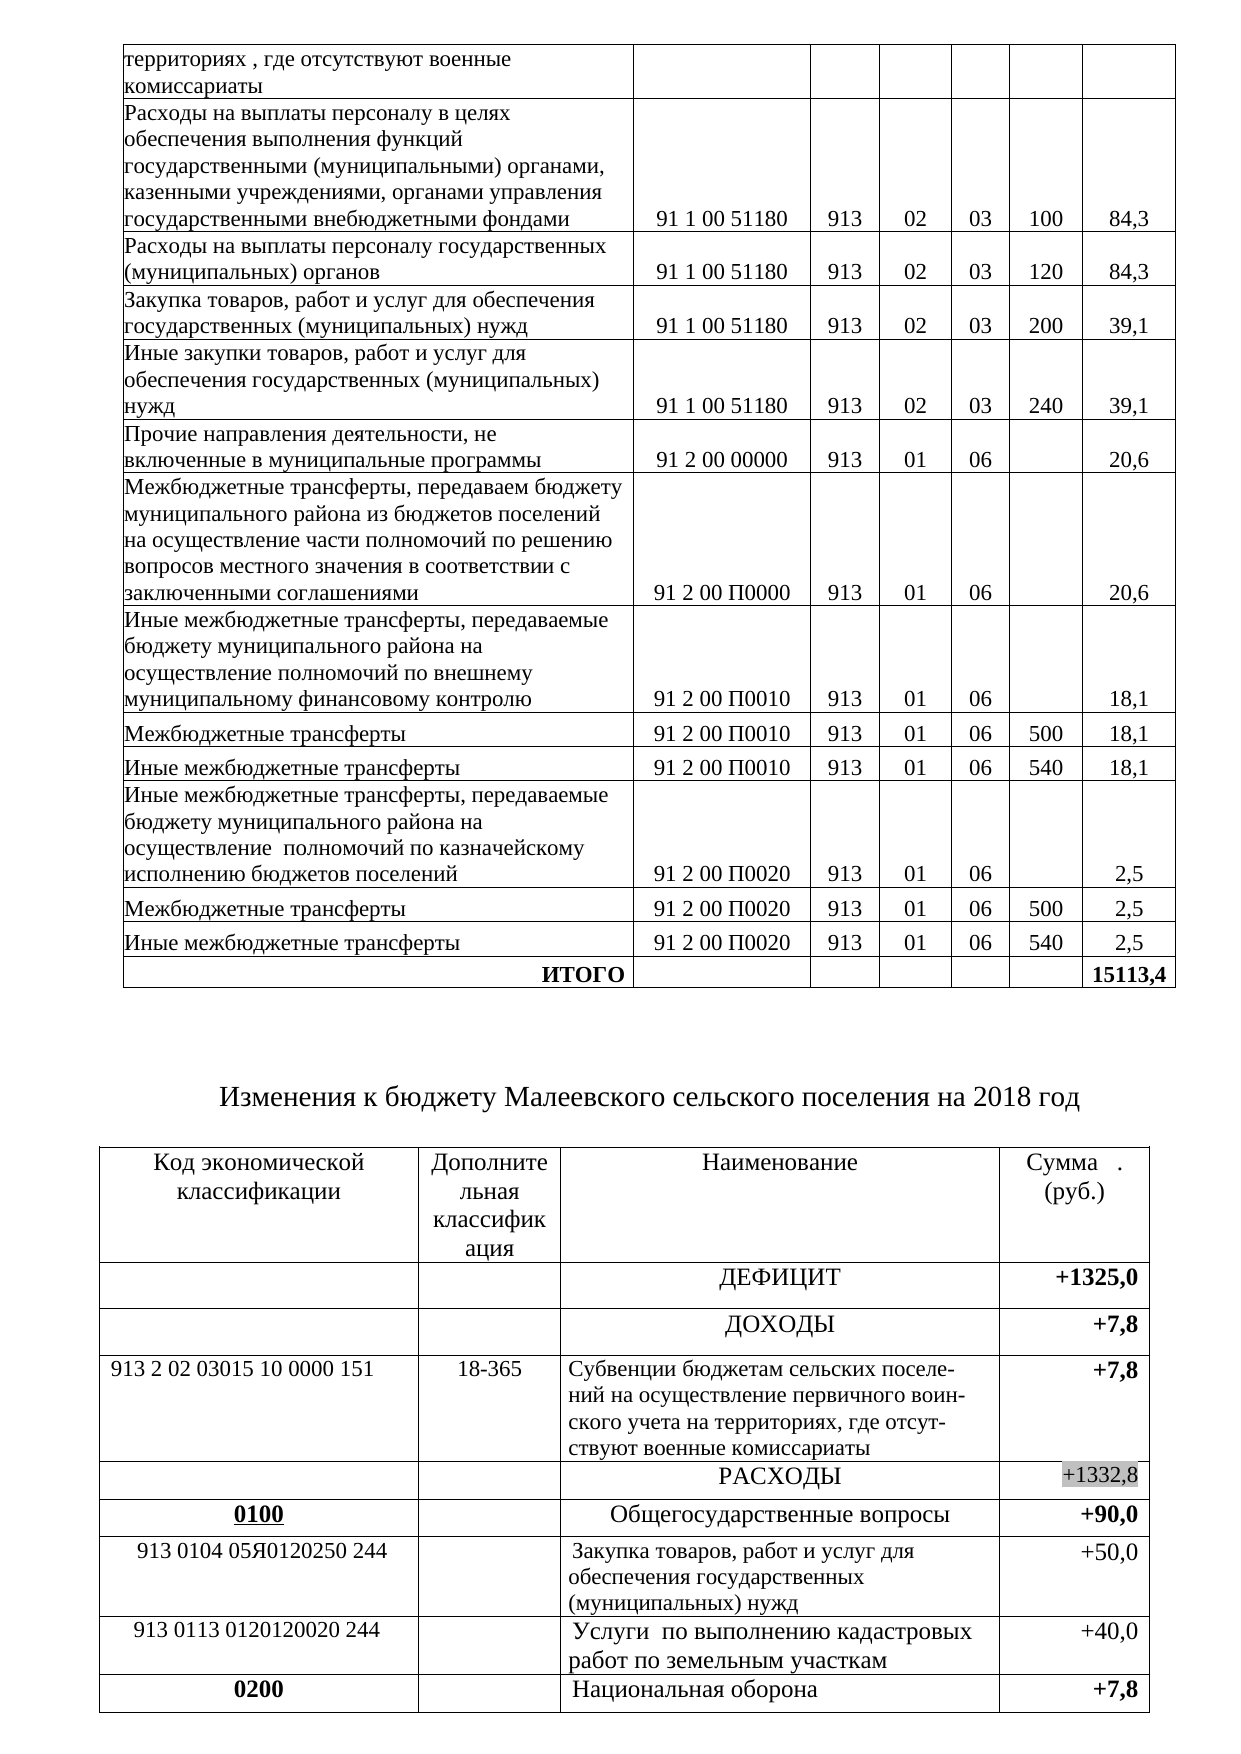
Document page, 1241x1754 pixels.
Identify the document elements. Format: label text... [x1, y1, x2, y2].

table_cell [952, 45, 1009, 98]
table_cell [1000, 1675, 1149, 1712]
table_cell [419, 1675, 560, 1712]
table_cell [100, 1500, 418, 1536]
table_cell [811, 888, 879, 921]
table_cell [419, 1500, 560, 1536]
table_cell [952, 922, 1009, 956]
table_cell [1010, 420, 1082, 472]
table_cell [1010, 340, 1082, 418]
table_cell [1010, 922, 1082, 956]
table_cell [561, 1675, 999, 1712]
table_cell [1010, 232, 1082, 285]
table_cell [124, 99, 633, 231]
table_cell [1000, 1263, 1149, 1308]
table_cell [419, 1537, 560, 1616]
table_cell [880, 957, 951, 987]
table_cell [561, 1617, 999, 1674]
text Изменения к бюджету Малеевского сельского поселения на 2018 год [118, 1079, 1181, 1113]
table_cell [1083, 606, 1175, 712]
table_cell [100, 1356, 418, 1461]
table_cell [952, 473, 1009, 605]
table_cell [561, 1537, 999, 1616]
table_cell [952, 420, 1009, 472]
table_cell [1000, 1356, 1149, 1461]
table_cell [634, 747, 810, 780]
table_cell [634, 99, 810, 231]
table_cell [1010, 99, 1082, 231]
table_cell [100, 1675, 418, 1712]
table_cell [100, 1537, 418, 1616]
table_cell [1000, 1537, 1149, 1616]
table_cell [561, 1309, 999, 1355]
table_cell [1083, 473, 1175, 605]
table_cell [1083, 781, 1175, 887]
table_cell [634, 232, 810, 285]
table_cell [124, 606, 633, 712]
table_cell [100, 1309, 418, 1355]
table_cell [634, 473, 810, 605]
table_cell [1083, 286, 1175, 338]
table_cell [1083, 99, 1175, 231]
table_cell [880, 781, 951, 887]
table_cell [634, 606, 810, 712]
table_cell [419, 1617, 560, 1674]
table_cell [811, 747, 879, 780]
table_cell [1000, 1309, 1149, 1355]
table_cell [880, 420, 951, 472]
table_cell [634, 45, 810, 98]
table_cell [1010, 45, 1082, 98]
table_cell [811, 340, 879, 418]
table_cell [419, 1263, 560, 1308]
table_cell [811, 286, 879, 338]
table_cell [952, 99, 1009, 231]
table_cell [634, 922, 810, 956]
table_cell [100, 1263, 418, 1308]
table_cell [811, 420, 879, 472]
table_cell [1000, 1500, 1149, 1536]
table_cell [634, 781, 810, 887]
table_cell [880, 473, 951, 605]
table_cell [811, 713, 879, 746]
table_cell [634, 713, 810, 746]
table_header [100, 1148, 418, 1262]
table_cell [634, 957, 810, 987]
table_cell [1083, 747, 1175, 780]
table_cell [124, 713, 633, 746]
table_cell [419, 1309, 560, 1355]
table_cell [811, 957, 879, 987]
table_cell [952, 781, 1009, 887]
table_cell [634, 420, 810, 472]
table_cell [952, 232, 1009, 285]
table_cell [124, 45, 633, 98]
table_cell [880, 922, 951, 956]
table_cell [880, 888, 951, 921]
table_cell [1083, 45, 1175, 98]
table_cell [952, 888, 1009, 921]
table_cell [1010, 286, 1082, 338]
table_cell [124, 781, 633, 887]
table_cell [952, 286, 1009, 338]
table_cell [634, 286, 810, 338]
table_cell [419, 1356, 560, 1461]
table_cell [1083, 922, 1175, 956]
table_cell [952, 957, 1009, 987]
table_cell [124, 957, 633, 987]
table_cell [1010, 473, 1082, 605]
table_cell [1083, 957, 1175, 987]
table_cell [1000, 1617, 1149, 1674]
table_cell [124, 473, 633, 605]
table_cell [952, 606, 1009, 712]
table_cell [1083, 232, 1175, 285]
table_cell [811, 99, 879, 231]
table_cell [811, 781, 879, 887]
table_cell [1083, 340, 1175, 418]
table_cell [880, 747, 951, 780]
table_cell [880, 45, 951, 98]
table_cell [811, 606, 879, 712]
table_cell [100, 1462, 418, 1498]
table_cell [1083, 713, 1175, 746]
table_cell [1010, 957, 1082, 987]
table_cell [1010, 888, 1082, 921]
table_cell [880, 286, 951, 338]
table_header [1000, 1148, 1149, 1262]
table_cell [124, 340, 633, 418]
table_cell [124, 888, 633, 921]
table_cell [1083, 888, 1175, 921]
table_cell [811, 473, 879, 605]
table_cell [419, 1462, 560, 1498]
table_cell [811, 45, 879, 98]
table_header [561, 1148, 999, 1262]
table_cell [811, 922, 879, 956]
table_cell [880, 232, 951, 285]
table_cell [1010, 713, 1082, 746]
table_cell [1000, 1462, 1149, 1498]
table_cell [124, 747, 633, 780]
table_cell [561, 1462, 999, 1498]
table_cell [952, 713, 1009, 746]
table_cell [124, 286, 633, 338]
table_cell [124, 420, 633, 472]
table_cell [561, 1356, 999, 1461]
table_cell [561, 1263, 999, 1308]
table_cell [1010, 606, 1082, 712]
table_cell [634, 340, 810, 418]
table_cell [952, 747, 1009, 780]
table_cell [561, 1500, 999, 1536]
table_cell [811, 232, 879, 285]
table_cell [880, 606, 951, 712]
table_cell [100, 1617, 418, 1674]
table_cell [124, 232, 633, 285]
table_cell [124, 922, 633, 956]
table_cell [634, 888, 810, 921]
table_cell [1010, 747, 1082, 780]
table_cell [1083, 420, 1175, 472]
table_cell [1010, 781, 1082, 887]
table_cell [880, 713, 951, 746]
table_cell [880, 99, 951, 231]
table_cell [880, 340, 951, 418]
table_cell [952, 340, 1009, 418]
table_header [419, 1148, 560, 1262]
